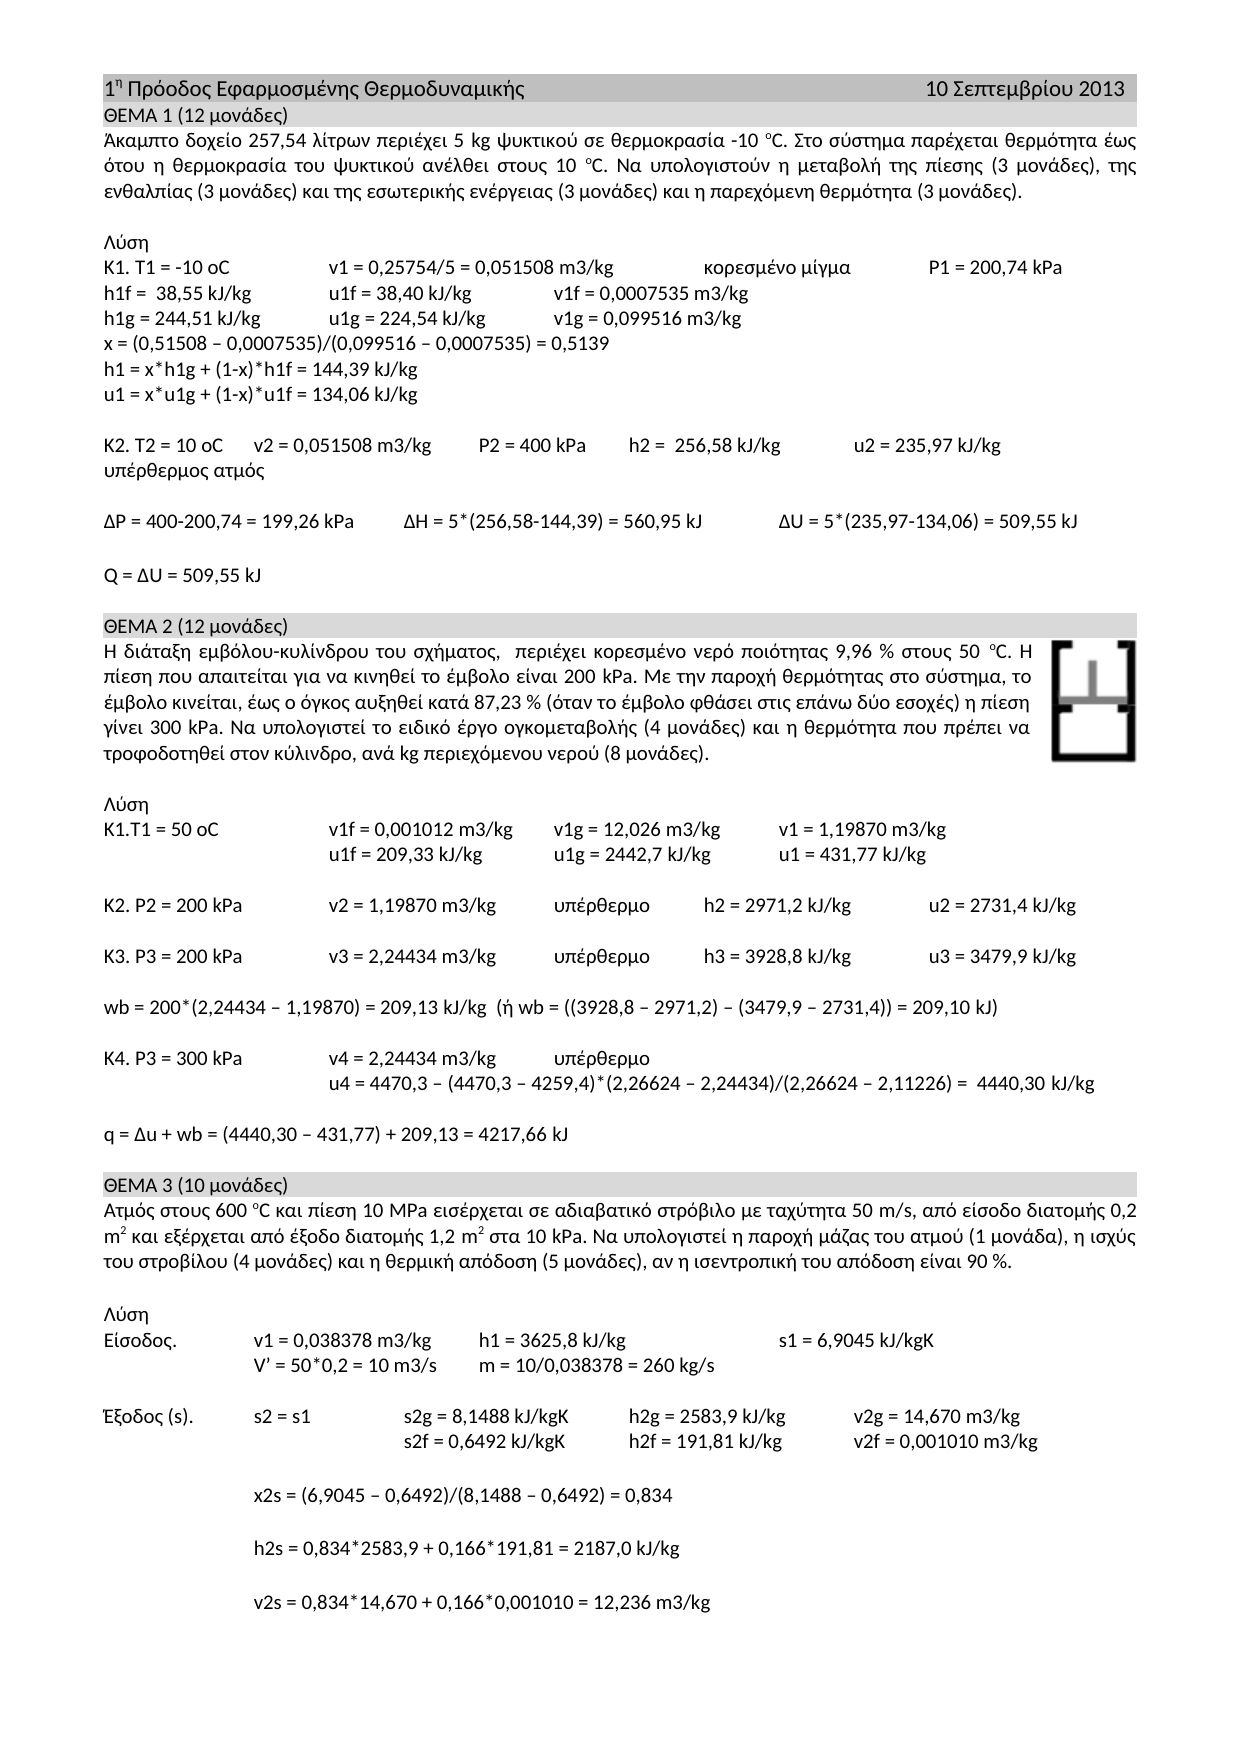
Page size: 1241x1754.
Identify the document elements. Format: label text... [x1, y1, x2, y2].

text Κ1.T1 = 50 oC v1f = 0,001012 m3/kg v1g = 12,026 m3/kg v1 = 1,19870 m3/kg [103, 816, 1137, 842]
text Είσοδος. v1 = 0,038378 m3/kg h1 = 3625,8 kJ/kg s1 = 6,9045 kJ/kgK [103, 1327, 1137, 1352]
text s2f = 0,6492 kJ/kgK h2f = 191,81 kJ/kg v2f = 0,001010 m3/kg [103, 1429, 1137, 1454]
text v2s = 0,834*14,670 + 0,166*0,001010 = 12,236 m3/kg [178, 1589, 1137, 1614]
text h1 = x*h1g + (1-x)*h1f = 144,39 kJ/kg [103, 356, 1137, 381]
text x = (0,51508 – 0,0007535)/(0,099516 – 0,0007535) = 0,5139 [103, 331, 1137, 356]
text ΘΕΜΑ 3 (10 μονάδες) [103, 1172, 1137, 1197]
text ΘΕΜΑ 2 (12 μονάδες) [103, 613, 1137, 638]
picture [1051, 639, 1137, 764]
text K2. P2 = 200 kPa v2 = 1,19870 m3/kg υπέρθερμο h2 = 2971,2 kJ/kg u2 = 2731,4 kJ/kg [103, 892, 1137, 918]
text 1η Πρόοδος Εφαρμοσμένης Θερμοδυναμικής 10 Σεπτεμβρίου 2013 [103, 74, 1137, 102]
text K3. P3 = 200 kPa v3 = 2,24434 m3/kg υπέρθερμο h3 = 3928,8 kJ/kg u3 = 3479,9 kJ/kg [103, 943, 1137, 969]
text h2s = 0,834*2583,9 + 0,166*191,81 = 2187,0 kJ/kg [178, 1536, 1137, 1561]
text K2. T2 = 10 oC v2 = 0,051508 m3/kg P2 = 400 kPa h2 = 256,58 kJ/kg u2 = 235,97 kJ/kg [103, 432, 1137, 458]
text Q = ΔU = 509,55 kJ [103, 562, 1137, 587]
text υπέρθερμος ατμός [103, 458, 1137, 483]
text x2s = (6,9045 – 0,6492)/(8,1488 – 0,6492) = 0,834 [178, 1482, 1137, 1508]
text ΘΕΜΑ 1 (12 μονάδες) [103, 102, 1137, 127]
text h1g = 244,51 kJ/kg u1g = 224,54 kJ/kg v1g = 0,099516 m3/kg [103, 305, 1137, 331]
text u1f = 209,33 kJ/kg u1g = 2442,7 kJ/kg u1 = 431,77 kJ/kg [253, 842, 1137, 867]
text ΔΡ = 400-200,74 = 199,26 kPa ΔH = 5*(256,58-144,39) = 560,95 kJ ΔU = 5*(235,97-134,06) = 509,55 kJ [103, 508, 1137, 534]
text wb = 200*(2,24434 – 1,19870) = 209,13 kJ/kg (ή wb = ((3928,8 – 2971,2) – (3479,9 – 2731,4)) = 209,10 kJ) [103, 994, 1137, 1019]
text Λύση [103, 791, 1137, 816]
text V’ = 50*0,2 = 10 m3/s m = 10/0,038378 = 260 kg/s [103, 1352, 1137, 1378]
text u1 = x*u1g + (1-x)*u1f = 134,06 kJ/kg [103, 381, 1137, 407]
text K4. P3 = 300 kPa v4 = 2,24434 m3/kg υπέρθερμο [103, 1045, 1137, 1070]
text Κ1. T1 = -10 oC v1 = 0,25754/5 = 0,051508 m3/kg κορεσμένο μίγμα Ρ1 = 200,74 kPa [103, 254, 1137, 280]
text Έξοδος (s). s2 = s1 s2g = 8,1488 kJ/kgK h2g = 2583,9 kJ/kg v2g = 14,670 m3/kg [103, 1403, 1137, 1429]
text u4 = 4470,3 – (4470,3 – 4259,4)*(2,26624 – 2,24434)/(2,26624 – 2,11226) = 4440,30 kJ/kg [253, 1070, 1137, 1096]
text h1f = 38,55 kJ/kg u1f = 38,40 kJ/kg v1f = 0,0007535 m3/kg [103, 280, 1137, 305]
text Η διάταξη εμβόλου-κυλίνδρου του σχήματος, περιέχει κορεσμένο νερό ποιότητας 9,96 % στους 50 oC. Η πίεση που απαιτείται για να κινηθεί το έμβολο είναι 200 kPa. Με την παροχή θερμότητας στο σύστημα, το έμβολο κινείται, έως ο όγκος αυξηθεί κατά 87,23 % (όταν το έμβολο φθάσει στις επάνω δύο εσοχές) η πίεση γίνει 300 kPa. Να υπολογιστεί το ειδικό έργο ογκομεταβολής (4 μονάδες) και η θερμότητα που πρέπει να τροφοδοτηθεί στον κύλινδρο, ανά kg περιεχόμενου νερού (8 μονάδες). [103, 638, 1137, 765]
text q = Δu + wb = (4440,30 – 431,77) + 209,13 = 4217,66 kJ [103, 1121, 1137, 1147]
text Ατμός στους 600 oC και πίεση 10 MPa εισέρχεται σε αδιαβατικό στρόβιλο με ταχύτητα 50 m/s, από είσοδο διατομής 0,2 m2 και εξέρχεται από έξοδο διατομής 1,2 m2 στα 10 kPa. Να υπολογιστεί η παροχή μάζας του ατμού (1 μονάδα), η ισχύς του στροβίλου (4 μονάδες) και η θερμική απόδοση (5 μονάδες), αν η ισεντροπική του απόδοση είναι 90 %. [103, 1197, 1137, 1274]
text Λύση [103, 229, 1137, 254]
text Άκαμπτο δοχείο 257,54 λίτρων περιέχει 5 kg ψυκτικού σε θερμοκρασία -10 oC. Στο σύστημα παρέχεται θερμότητα έως ότου η θερμοκρασία του ψυκτικού ανέλθει στους 10 oC. Να υπολογιστούν η μεταβολή της πίεσης (3 μονάδες), της ενθαλπίας (3 μονάδες) και της εσωτερικής ενέργειας (3 μονάδες) και η παρεχόμενη θερμότητα (3 μονάδες). [103, 127, 1137, 203]
text Λύση [103, 1302, 1137, 1327]
